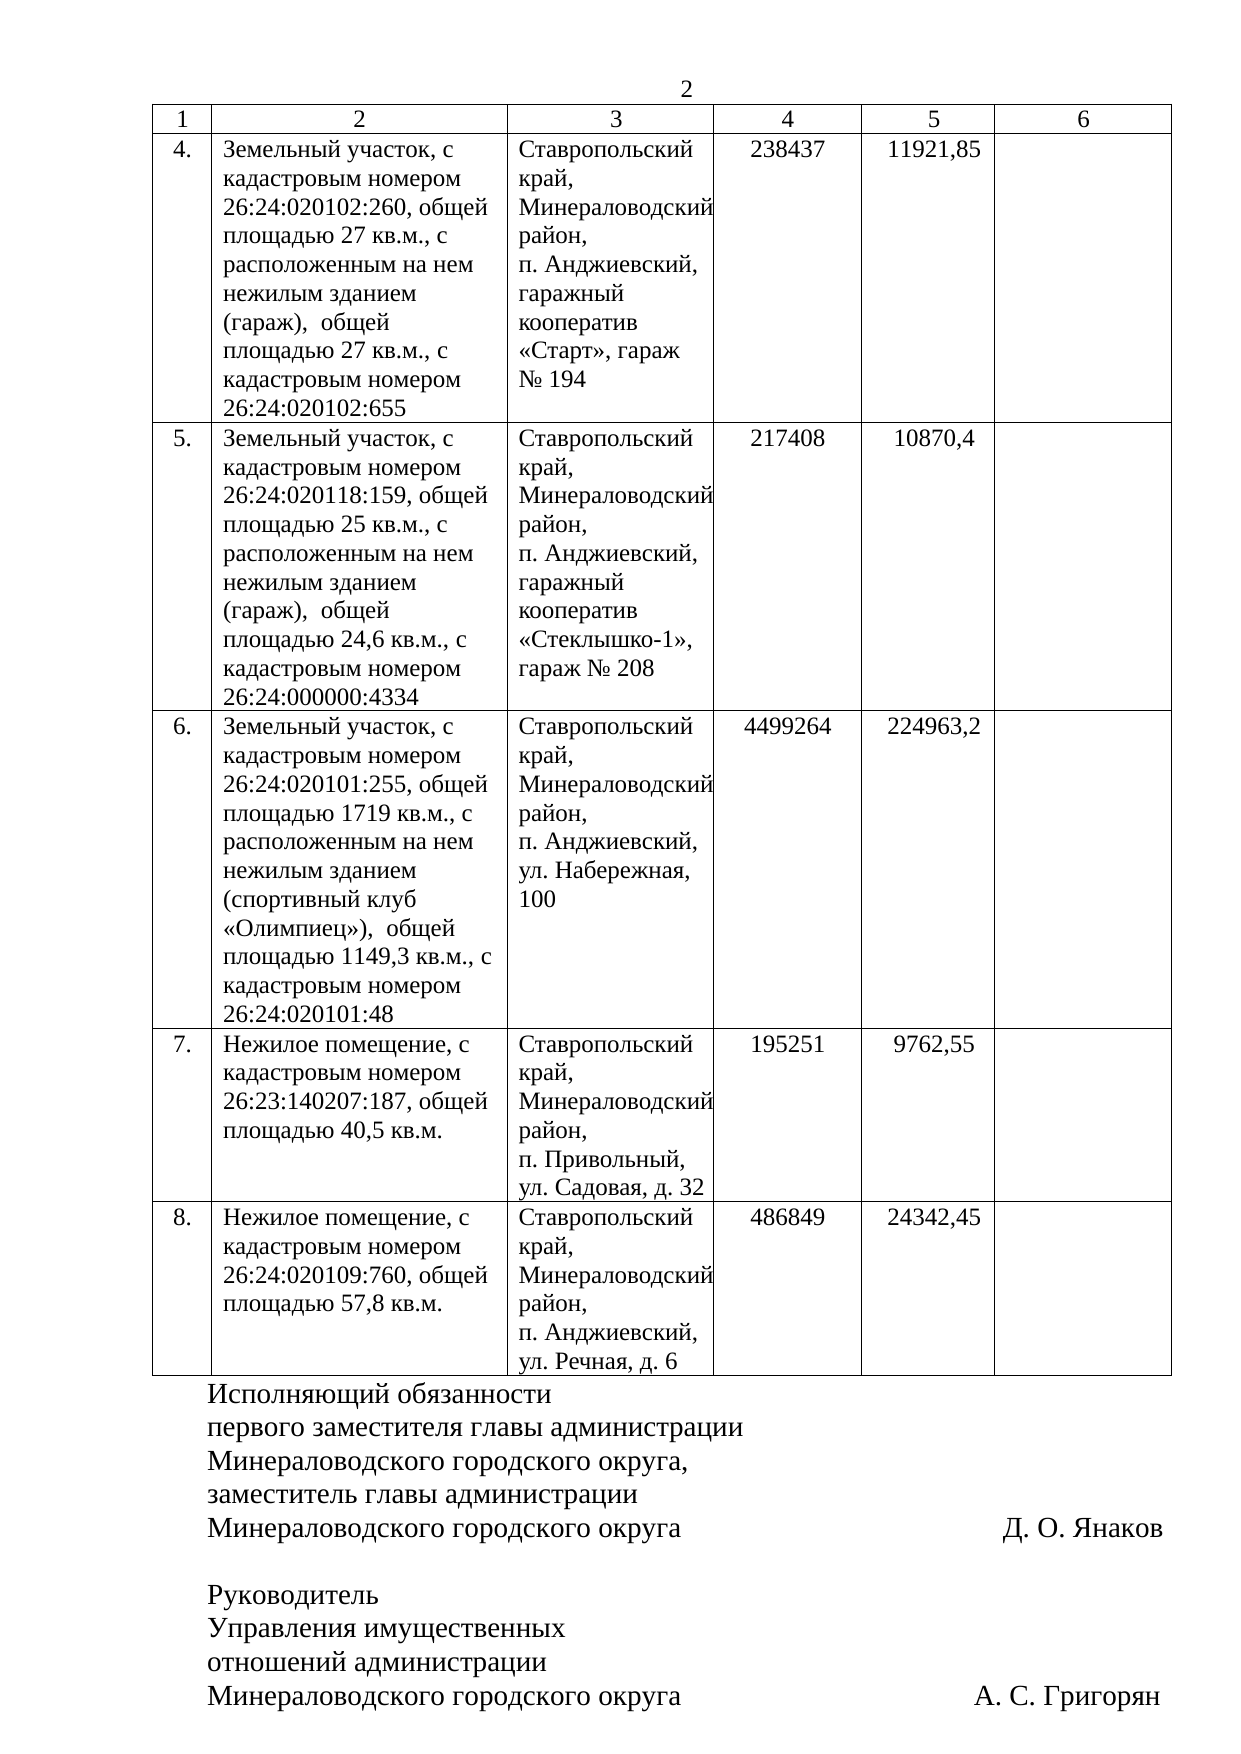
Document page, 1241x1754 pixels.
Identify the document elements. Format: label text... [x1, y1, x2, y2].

text заместитель главы администрации [207, 1476, 1167, 1510]
table_cell Нежилое помещение, с кадастровым номером 26:23:140207:187, общей площадью 40,5 кв.м. [212, 1029, 507, 1201]
table_cell Ставропольский край, Минераловодский район, п. Анджиевский, гаражный кооператив «Стеклышко-1», гараж № 208 [508, 423, 713, 710]
text Исполняющий обязанности [207, 1376, 1167, 1409]
table_cell [995, 134, 1171, 422]
table_cell 1 [153, 105, 211, 133]
table_cell 8. [153, 1202, 211, 1375]
table_cell 4. [153, 134, 211, 422]
table_cell 10870,4 [862, 423, 994, 710]
table_cell 7. [153, 1029, 211, 1201]
table_cell [995, 423, 1171, 710]
text Минераловодского городского округа, [207, 1443, 1167, 1476]
table_cell 195251 [714, 1029, 861, 1201]
table_cell 4499264 [714, 711, 861, 1028]
text Минераловодского городского округа А. С. Григорян [207, 1678, 1167, 1711]
table_cell Земельный участок, с кадастровым номером 26:24:020102:260, общей площадью 27 кв.м., с расположенным на нем нежилым зданием (гараж), общей площадью 27 кв.м., с кадастровым номером 26:24:020102:655 [212, 134, 507, 422]
table_cell 2 [212, 105, 507, 133]
table_cell 9762,55 [862, 1029, 994, 1201]
table_cell [995, 1029, 1171, 1201]
table_cell 6 [995, 105, 1171, 133]
table_cell Земельный участок, с кадастровым номером 26:24:020118:159, общей площадью 25 кв.м., с расположенным на нем нежилым зданием (гараж), общей площадью 24,6 кв.м., с кадастровым номером 26:24:000000:4334 [212, 423, 507, 710]
table_cell 3 [508, 105, 713, 133]
table_cell 24342,45 [862, 1202, 994, 1375]
table_cell 486849 [714, 1202, 861, 1375]
table_cell 6. [153, 711, 211, 1028]
table_cell 238437 [714, 134, 861, 422]
table_cell Ставропольский край, Минераловодский район, п. Привольный, ул. Садовая, д. 32 [508, 1029, 713, 1201]
table_cell Ставропольский край, Минераловодский район, п. Анджиевский, ул. Речная, д. 6 [508, 1202, 713, 1375]
table_cell Нежилое помещение, с кадастровым номером 26:24:020109:760, общей площадью 57,8 кв.м. [212, 1202, 507, 1375]
table_cell 5 [862, 105, 994, 133]
text отношений администрации [207, 1644, 1167, 1678]
text Минераловодского городского округа Д. О. Янаков [207, 1510, 1167, 1543]
table_cell [995, 711, 1171, 1028]
text Управления имущественных [207, 1611, 1167, 1644]
table_cell 4 [714, 105, 861, 133]
table_cell Земельный участок, с кадастровым номером 26:24:020101:255, общей площадью 1719 кв.м., с расположенным на нем нежилым зданием (спортивный клуб «Олимпиец»), общей площадью 1149,3 кв.м., с кадастровым номером 26:24:020101:48 [212, 711, 507, 1028]
table_cell 224963,2 [862, 711, 994, 1028]
table_cell 11921,85 [862, 134, 994, 422]
table_cell Ставропольский край, Минераловодский район, п. Анджиевский, гаражный кооператив «Старт», гараж № 194 [508, 134, 713, 422]
table_cell Ставропольский край, Минераловодский район, п. Анджиевский, ул. Набережная, 100 [508, 711, 713, 1028]
text Руководитель [207, 1577, 1167, 1611]
text первого заместителя главы администрации [207, 1409, 1167, 1443]
table_cell [995, 1202, 1171, 1375]
table_cell 217408 [714, 423, 861, 710]
table_cell 5. [153, 423, 211, 710]
